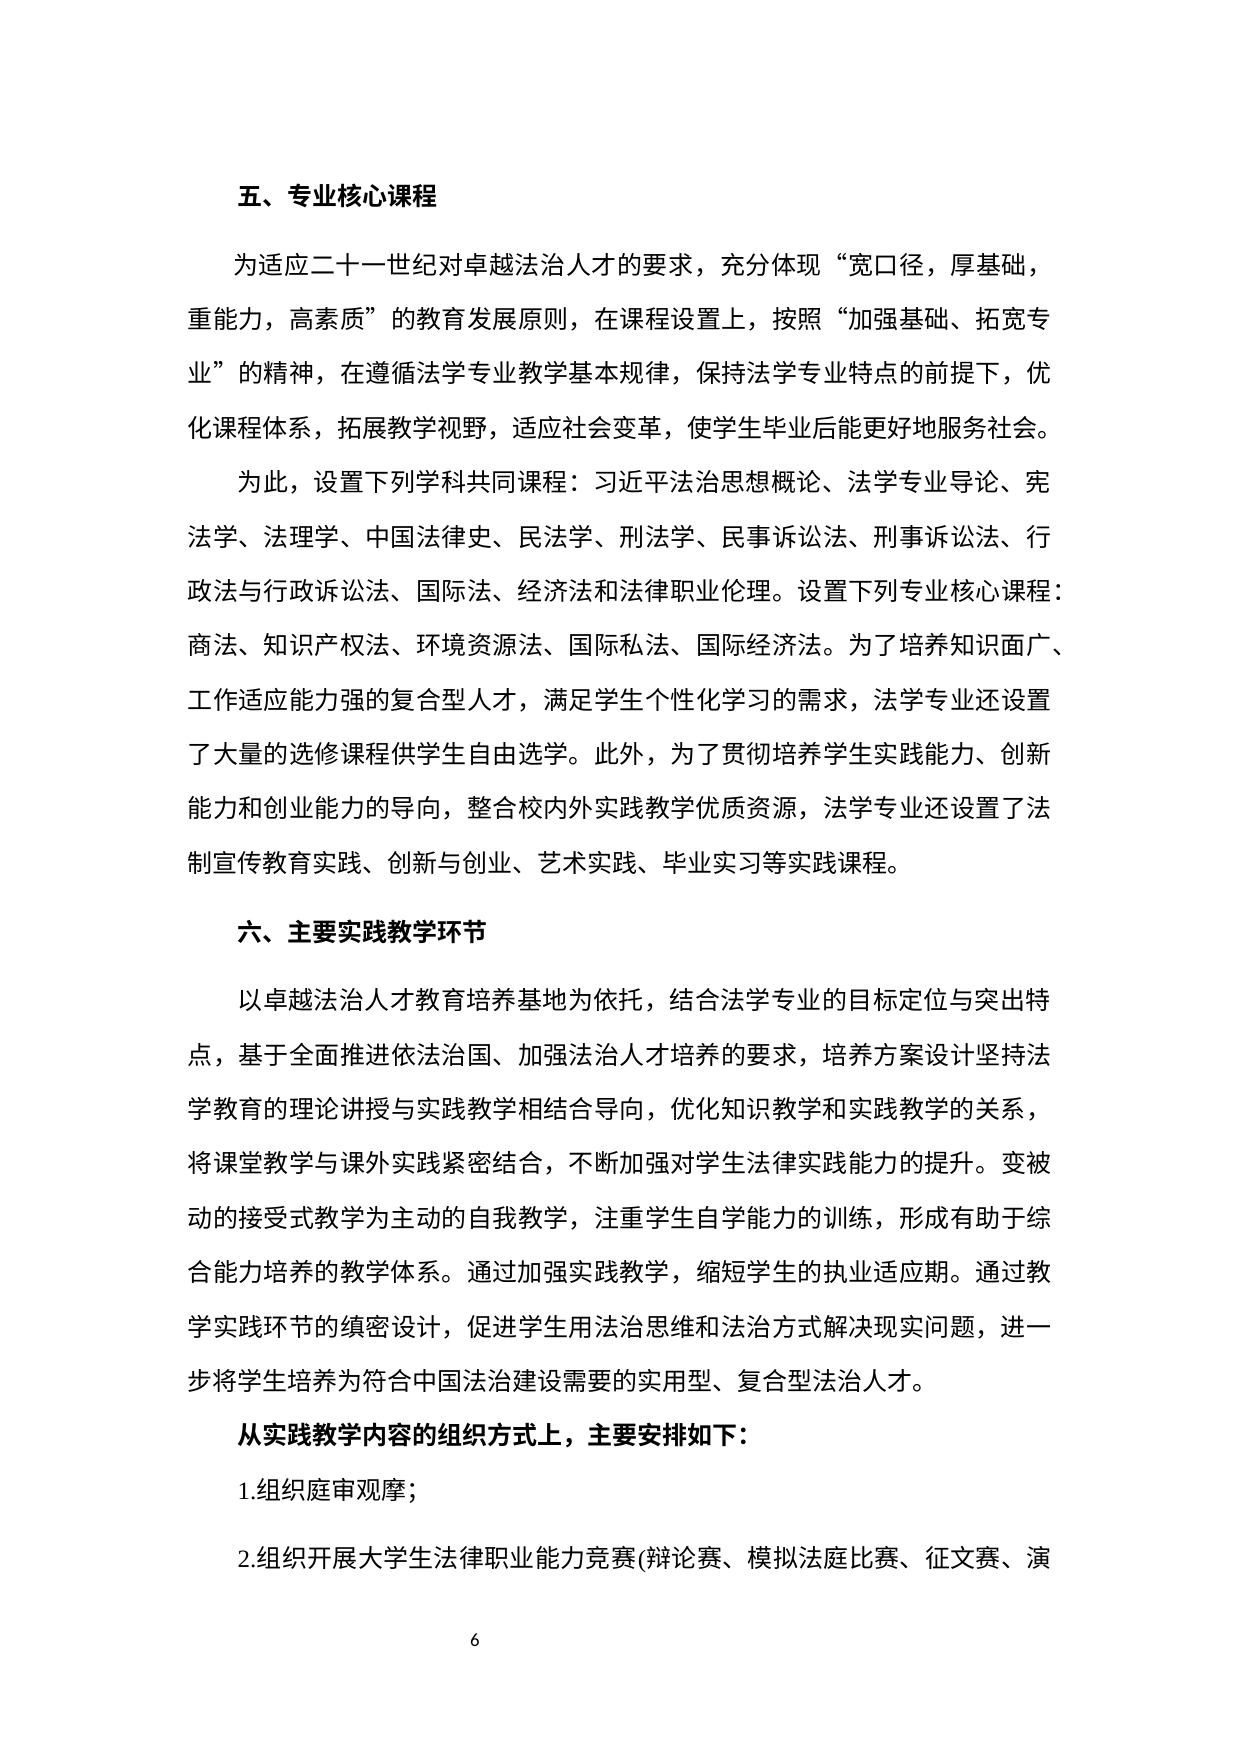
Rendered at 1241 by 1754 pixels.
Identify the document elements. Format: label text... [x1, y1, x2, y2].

text 为此，设置下列学科共同课程：习近平法治思想概论、法学专业导论、宪法学、法理学、中国法律史、民法学、刑法学、民事诉讼法、刑事诉讼法、行政法与行政诉讼法、国际法、经济法和法律职业伦理。设置下列专业核心课程：商法、知识产权法、环境资源法、国际私法、国际经济法。为了培养知识面广、工作适应能力强的复合型人才，满足学生个性化学习的需求，法学专业还设置了大量的选修课程供学生自由选学。此外，为了贯彻培养学生实践能力、创新能力和创业能力的导向，整合校内外实践教学优质资源，法学专业还设置了法制宣传教育实践、创新与创业、艺术实践、毕业实习等实践课程。 [187, 463, 1053, 879]
text 以卓越法治人才教育培养基地为依托，结合法学专业的目标定位与突出特点，基于全面推进依法治国、加强法治人才培养的要求，培养方案设计坚持法学教育的理论讲授与实践教学相结合导向，优化知识教学和实践教学的关系，将课堂教学与课外实践紧密结合，不断加强对学生法律实践能力的提升。变被动的接受式教学为主动的自我教学，注重学生自学能力的训练，形成有助于综合能力培养的教学体系。通过加强实践教学，缩短学生的执业适应期。通过教学实践环节的缜密设计，促进学生用法治思维和法治方式解决现实问题，进一步将学生培养为符合中国法治建设需要的实用型、复合型法治人才。 [187, 981, 1053, 1398]
text 从实践教学内容的组织方式上，主要安排如下： [187, 1416, 1053, 1452]
list 主要实践教学环节 [187, 898, 1053, 963]
list 专业核心课程 [187, 162, 1053, 227]
text 为适应二十一世纪对卓越法治人才的要求，充分体现“宽口径，厚基础，重能力，高素质”的教育发展原则，在课程设置上，按照“加强基础、拓宽专业”的精神，在遵循法学专业教学基本规律，保持法学专业特点的前提下，优化课程体系，拓展教学视野，适应社会变革，使学生毕业后能更好地服务社会。 [187, 245, 1053, 444]
text 1.组织庭审观摩； [187, 1470, 1053, 1506]
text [187, 1524, 1053, 1589]
